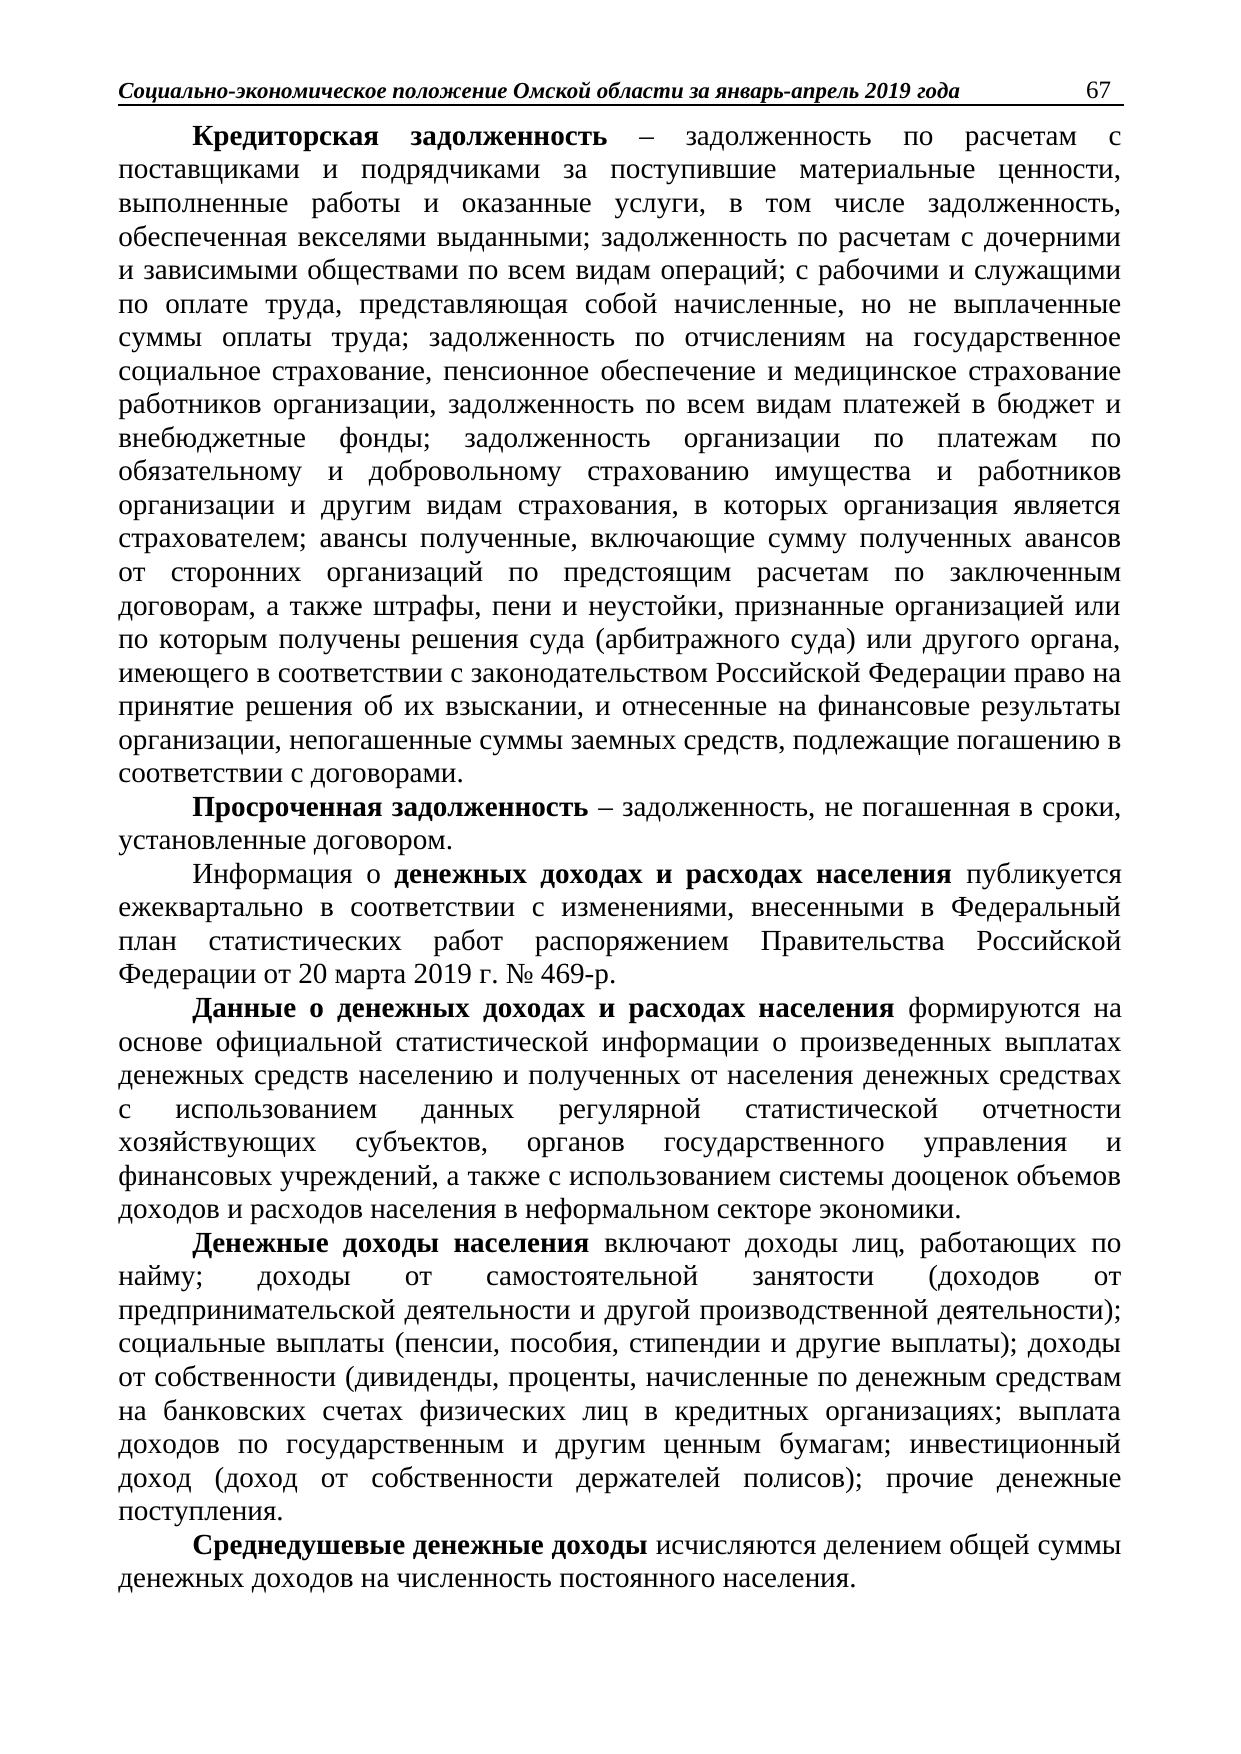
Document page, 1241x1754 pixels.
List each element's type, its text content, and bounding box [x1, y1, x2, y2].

text Среднедушевые денежные доходы исчисляются делением общей суммы денежных доходов на численность постоянного населения. [118, 1527, 1122, 1594]
text Информация о денежных доходах и расходах населения публикуется ежеквартально в соответствии с изменениями, внесенными в Федеральный план статистических работ распоряжением Правительства Российской Федерации от 20 марта 2019 г. № 469-р. [118, 856, 1122, 990]
text Кредиторская задолженность – задолженность по расчетам с поставщиками и подрядчиками за поступившие материальные ценности, выполненные работы и оказанные услуги, в том числе задолженность, обеспеченная векселями выданными; задолженность по расчетам с дочерними и зависимыми обществами по всем видам операций; с рабочими и служащими по оплате труда, представляющая собой начисленные, но не выплаченные суммы оплаты труда; задолженность по отчислениям на государственное социальное страхование, пенсионное обеспечение и медицинское страхование работников организации, задолженность по всем видам платежей в бюджет и внебюджетные фонды; задолженность организации по платежам по обязательному и добровольному страхованию имущества и работников организации и другим видам страхования, в которых организация является страхователем; авансы полученные, включающие сумму полученных авансов от сторонних организаций по предстоящим расчетам по заключенным договорам, а также штрафы, пени и неустойки, признанные организацией или по которым получены решения суда (арбитражного суда) или другого органа, имеющего в соответствии с законодательством Российской Федерации право на принятие решения об их взыскании, и отнесенные на финансовые результаты организации, непогашенные суммы заемных средств, подлежащие погашению в соответствии с договорами. [118, 118, 1122, 789]
text Данные о денежных доходах и расходах населения формируются на основе официальной статистической информации о произведенных выплатах денежных средств населению и полученных от населения денежных средствах с использованием данных регулярной статистической отчетности хозяйствующих субъектов, органов государственного управления и финансовых учреждений, а также с использованием системы дооценок объемов доходов и расходов населения в неформальном секторе экономики. [118, 990, 1122, 1225]
text Денежные доходы населения включают доходы лиц, работающих по найму; доходы от самостоятельной занятости (доходов от предпринимательской деятельности и другой производственной деятельности); социальные выплаты (пенсии, пособия, стипендии и другие выплаты); доходы от собственности (дивиденды, проценты, начисленные по денежным средствам на банковских счетах физических лиц в кредитных организациях; выплата доходов по государственным и другим ценным бумагам; инвестиционный доход (доход от собственности держателей полисов); прочие денежные поступления. [118, 1225, 1122, 1527]
text Просроченная задолженность – задолженность, не погашенная в сроки, установленные договором. [118, 789, 1122, 856]
